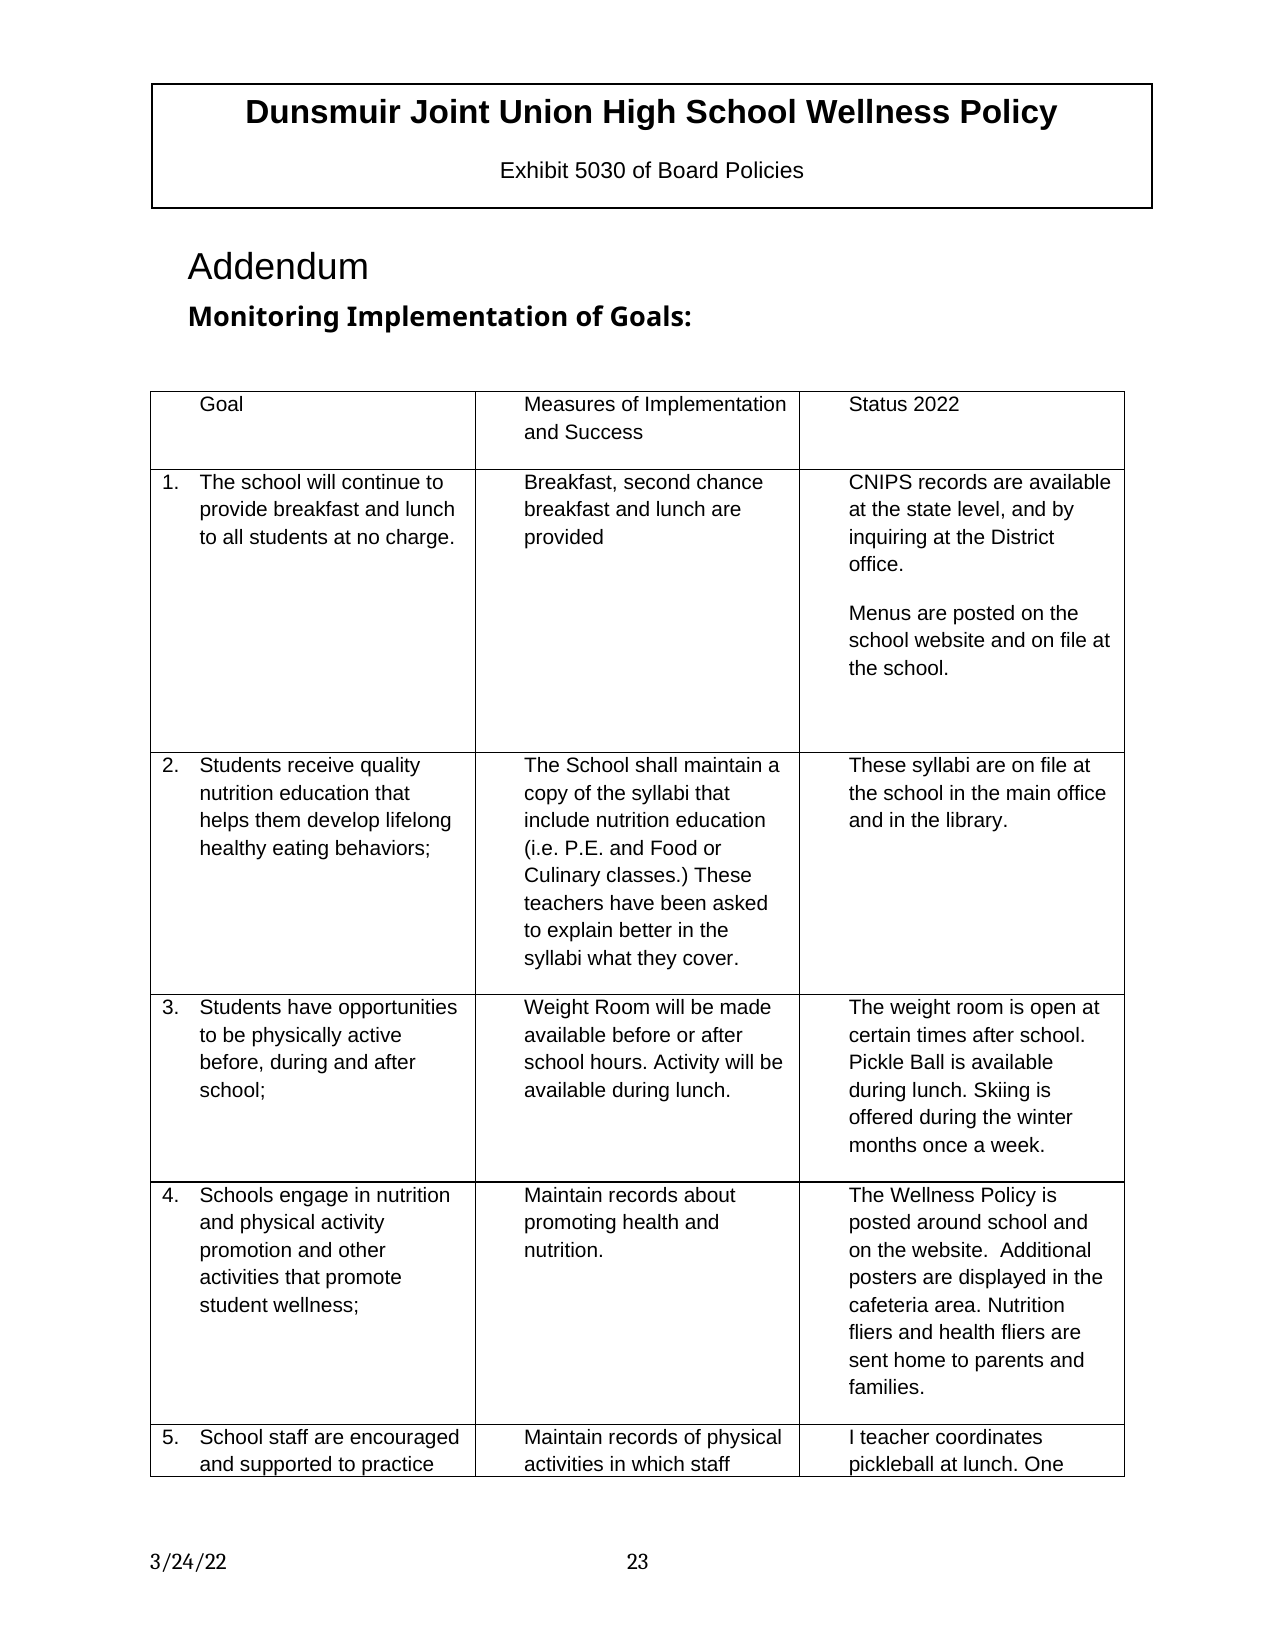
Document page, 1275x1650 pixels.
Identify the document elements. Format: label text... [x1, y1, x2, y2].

subtitle Monitoring Implementation of Goals: [187, 298, 1125, 335]
table_cell Breakfast, second chance breakfast and lunch are provided [476, 470, 799, 752]
table_cell The School shall maintain a copy of the syllabi that include nutrition education (i.e. P.E. and Food or Culinary classes.) These teachers have been asked to explain better in the syllabi what they cover. [476, 753, 799, 994]
table_cell The Wellness Policy is posted around school and on the website. Additional posters are displayed in the cafeteria area. Nutrition fliers and health fliers are sent home to parents and families. [800, 1183, 1124, 1423]
table_header Goal [151, 392, 475, 468]
subtitle Addendum [187, 209, 1125, 287]
table_cell Schools engage in nutrition and physical activity promotion and other activities that promote student wellness; [151, 1183, 475, 1423]
table_header Status 2022 [800, 392, 1124, 468]
table_cell Maintain records about promoting health and nutrition. [476, 1183, 799, 1423]
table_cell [800, 1425, 1124, 1476]
table_header Measures of Implementation and Success [476, 392, 799, 468]
table_cell Students have opportunities to be physically active before, during and after school; [151, 995, 475, 1181]
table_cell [151, 1425, 475, 1476]
table_cell CNIPS records are available at the state level, and by inquiring at the District office. Menus are posted on the school website and on file at the school. [800, 470, 1124, 752]
table_cell The weight room is open at certain times after school. Pickle Ball is available during lunch. Skiing is offered during the winter months once a week. [800, 995, 1124, 1181]
table_cell These syllabi are on file at the school in the main office and in the library. [800, 753, 1124, 994]
table_cell Weight Room will be made available before or after school hours. Activity will be available during lunch. [476, 995, 799, 1181]
table_cell Students receive quality nutrition education that helps them develop lifelong healthy eating behaviors; [151, 753, 475, 994]
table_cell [476, 1425, 799, 1476]
table_cell The school will continue to provide breakfast and lunch to all students at no charge. [151, 470, 475, 752]
